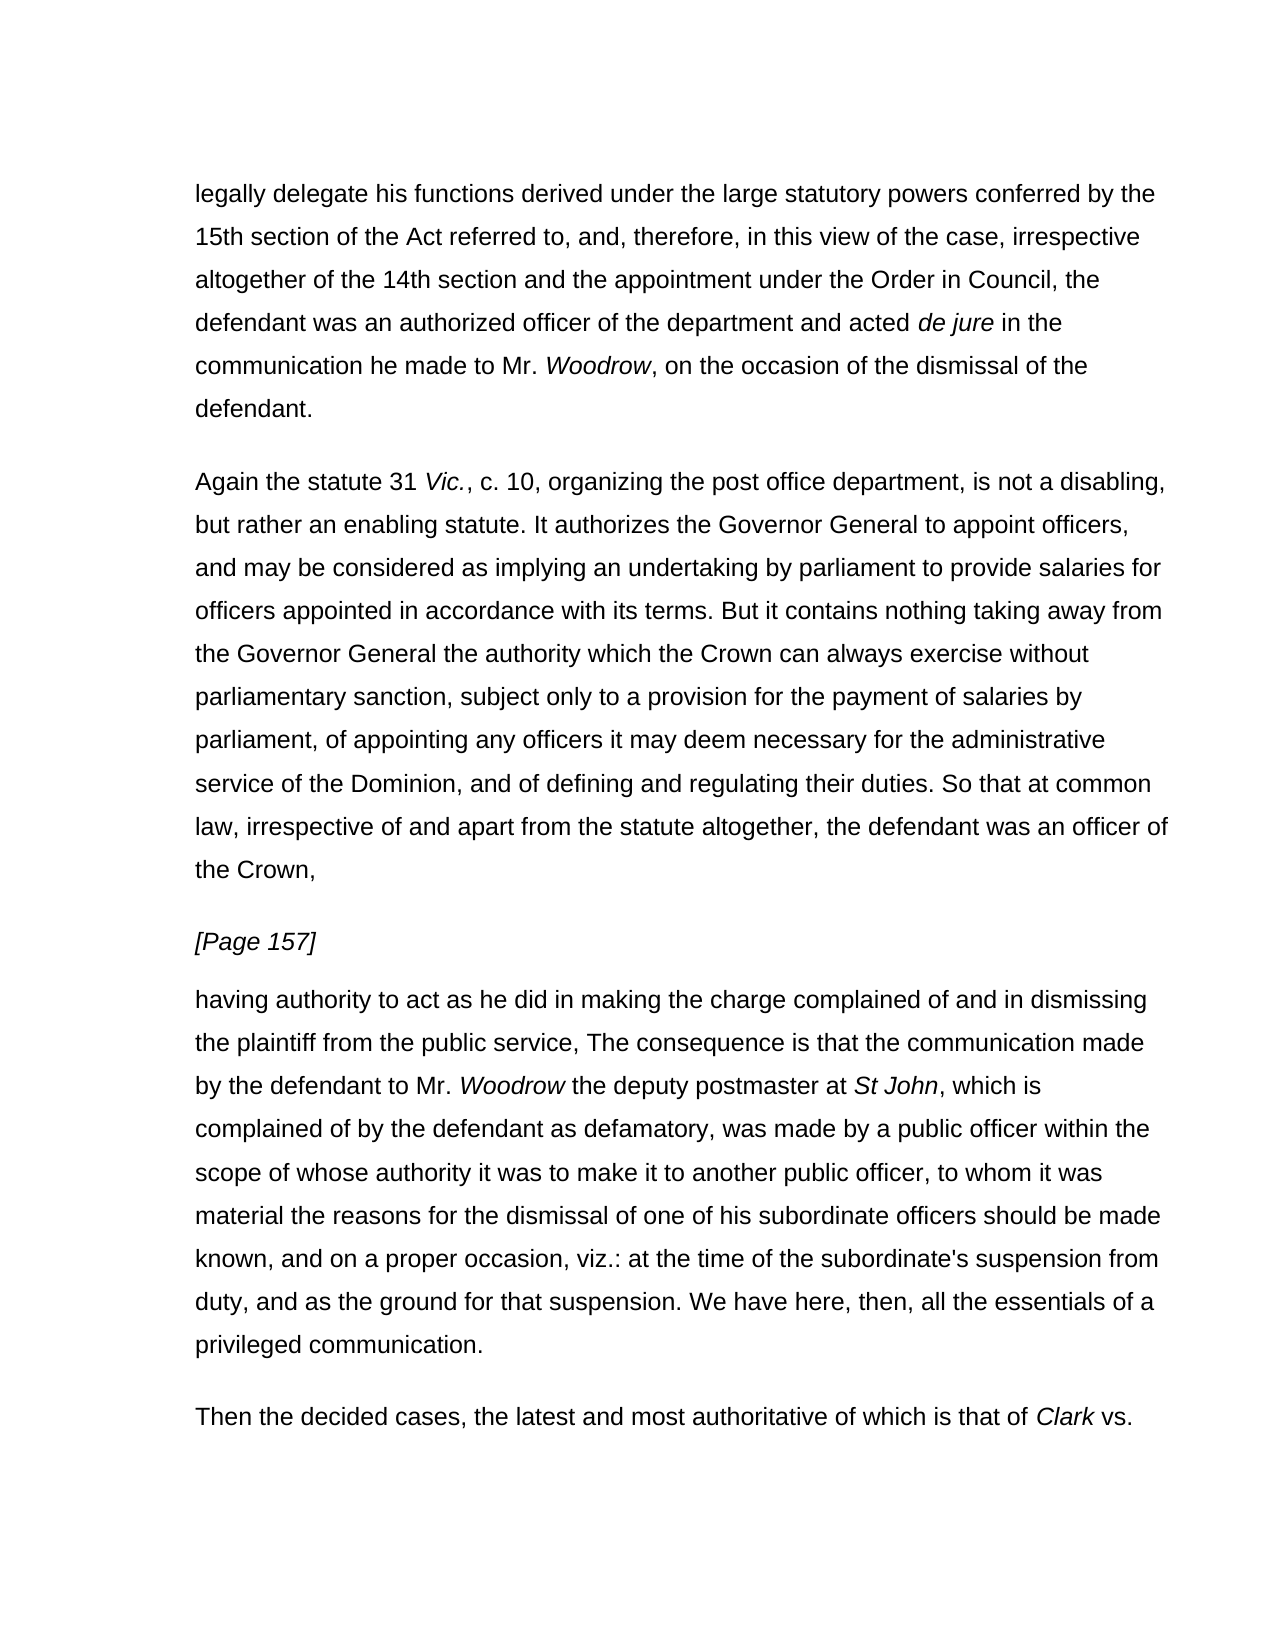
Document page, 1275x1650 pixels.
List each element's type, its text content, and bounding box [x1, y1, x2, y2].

text Again the statute 31 Vic., c. 10, organizing the post office department, is not a disabling, but rather an enabling statute. It authorizes the Governor General to appoint officers, and may be considered as implying an undertaking by parliament to provide salaries for officers appointed in accordance with its terms. But it contains nothing taking away from the Governor General the authority which the Crown can always exercise without parliamentary sanction, subject only to a provision for the payment of salaries by parliament, of appointing any officers it may deem necessary for the administrative service of the Dominion, and of defining and regulating their duties. So that at common law, irrespective of and apart from the statute altogether, the defendant was an officer of the Crown, [195, 467, 1170, 883]
text having authority to act as he did in making the charge complained of and in dismissing the plaintiff from the public service, The consequence is that the communication made by the defendant to Mr. Woodrow the deputy postmaster at St John, which is complained of by the defendant as defamatory, was made by a public officer within the scope of whose authority it was to make it to another public officer, to whom it was material the reasons for the dismissal of one of his subordinate officers should be made known, and on a proper occasion, viz.: at the time of the subordinate's suspension from duty, and as the ground for that suspension. We have here, then, all the essentials of a privileged communication. [195, 985, 1170, 1359]
text [Page 157] [195, 927, 1170, 956]
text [195, 179, 1170, 423]
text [195, 1402, 1170, 1431]
